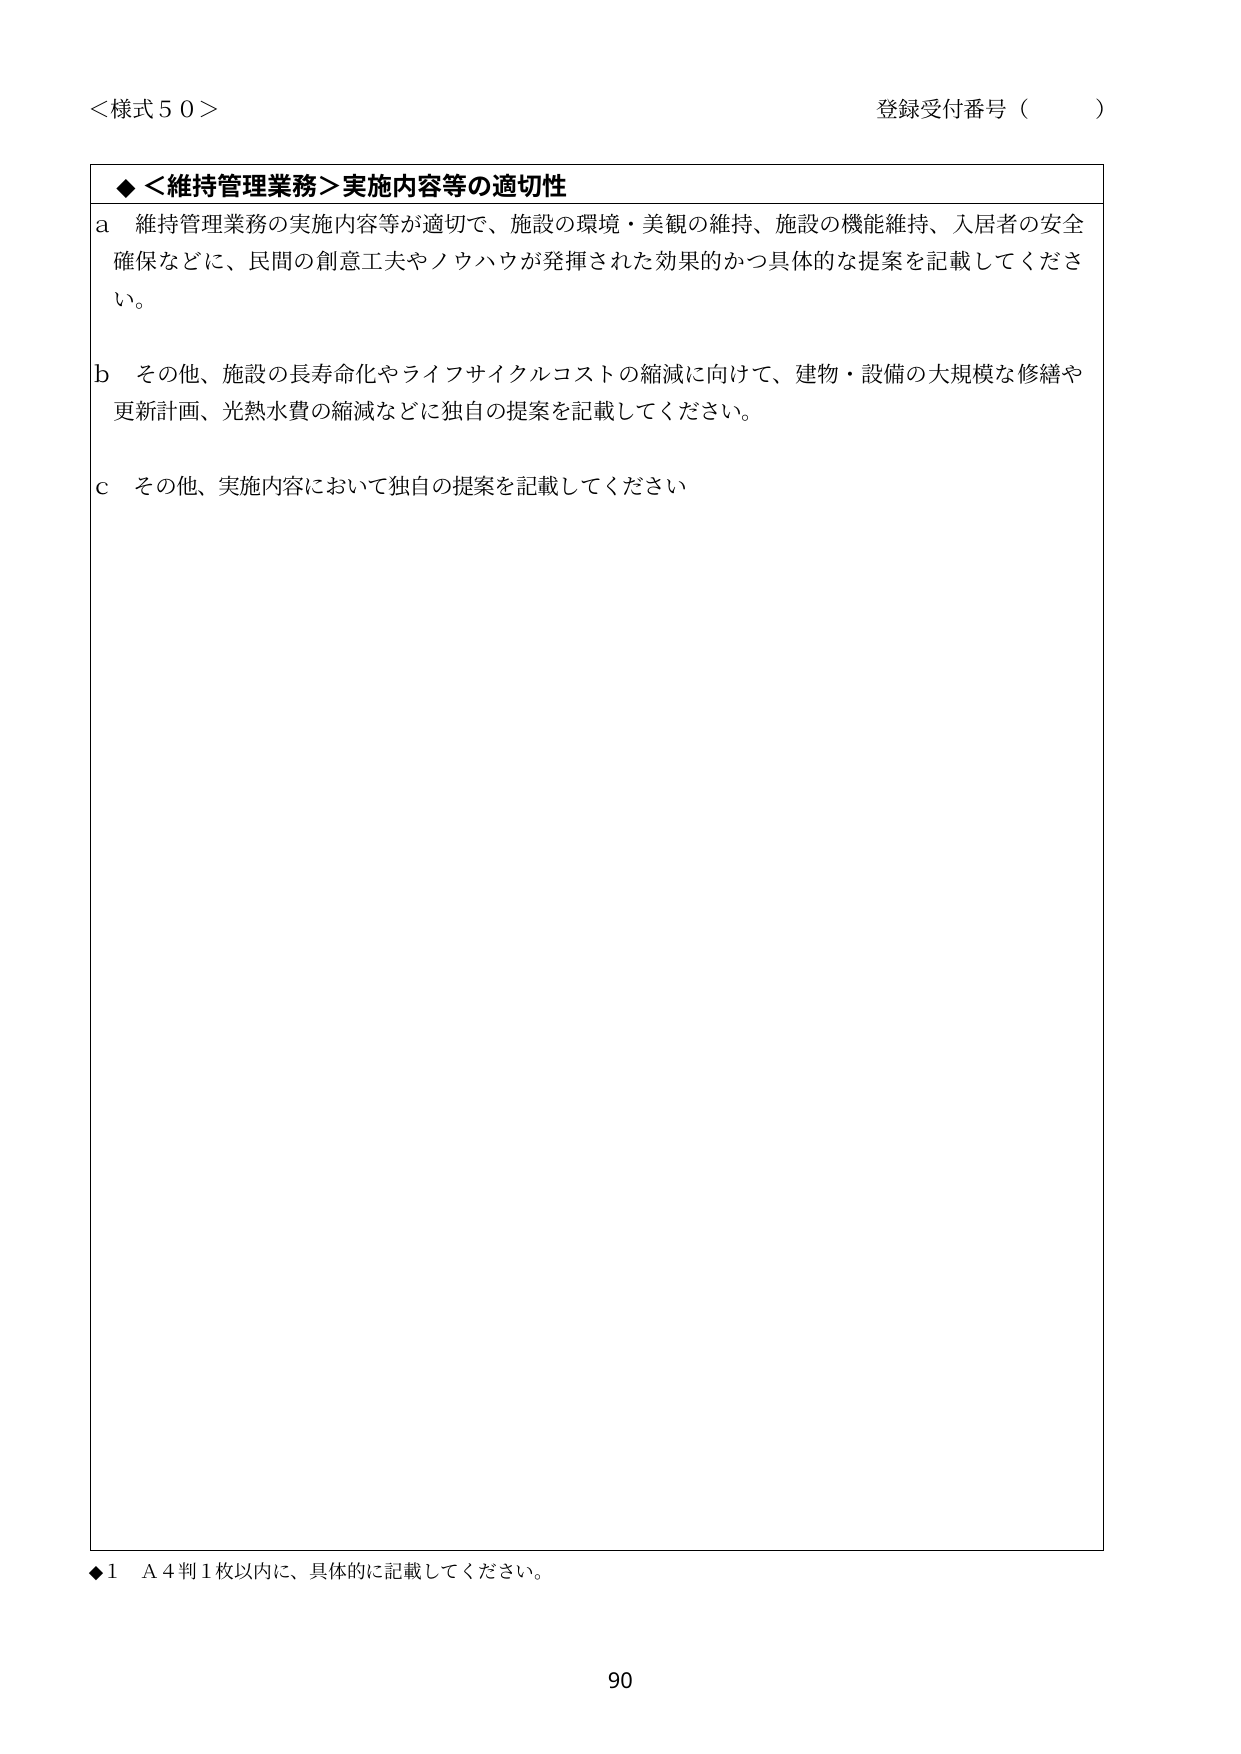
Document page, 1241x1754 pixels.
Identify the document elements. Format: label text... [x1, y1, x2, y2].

text ＜様式５０＞ 登録受付番号（ ） [89, 89, 1152, 127]
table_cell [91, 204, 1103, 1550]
text ◆１ Ａ４判１枚以内に、具体的に記載してください。 [89, 1551, 1152, 1589]
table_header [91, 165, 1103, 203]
